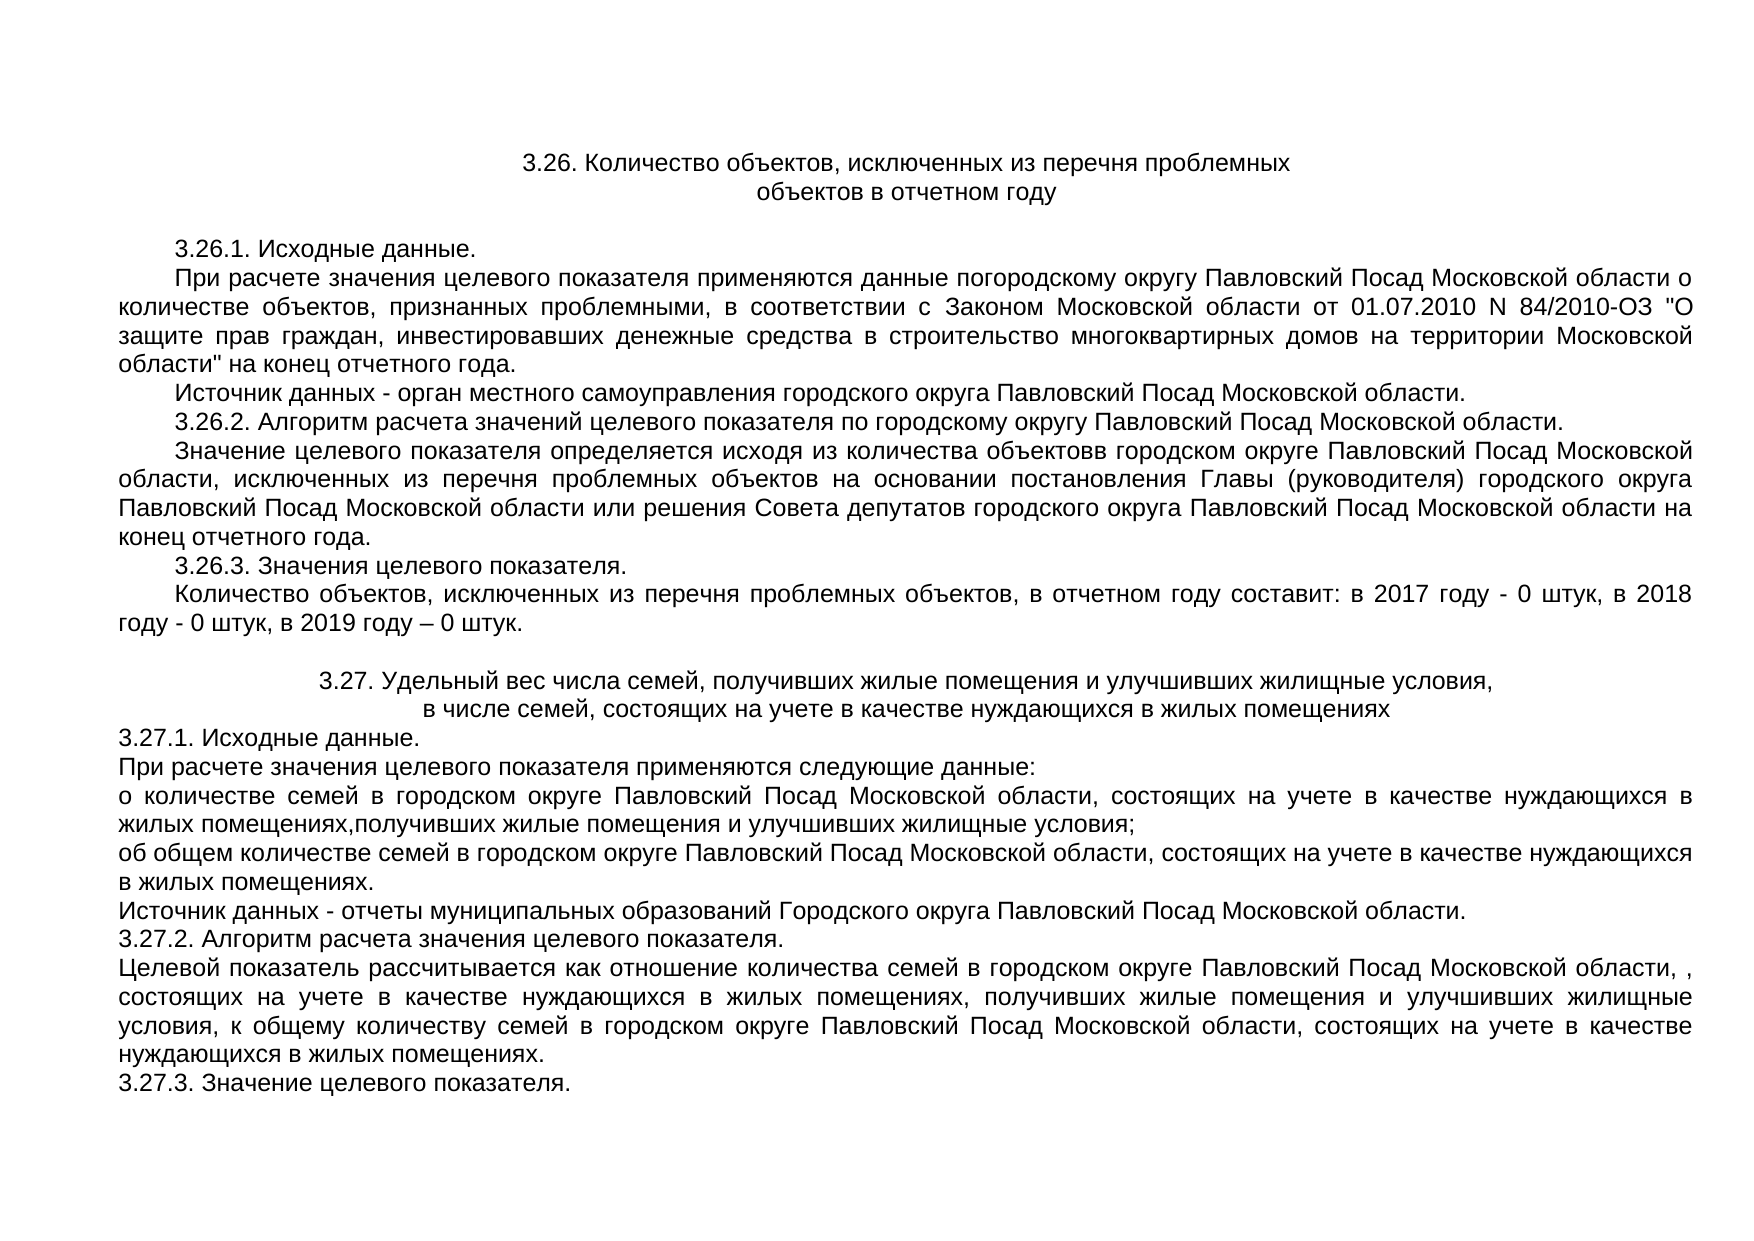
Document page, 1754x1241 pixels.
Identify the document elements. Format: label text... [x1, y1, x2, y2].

text 3.27.1. Исходные данные. [118, 723, 1695, 752]
text 3.26.2. Алгоритм расчета значений целевого показателя по городскому округу Павловский Посад Московской области. [118, 407, 1695, 436]
text Источник данных - отчеты муниципальных образований Городского округа Павловский Посад Московской области. [118, 896, 1695, 924]
text При расчете значения целевого показателя применяются данные погородскому округу Павловский Посад Московской области о количестве объектов, признанных проблемными, в соответствии с Законом Московской области от 01.07.2010 N 84/2010-ОЗ "О защите прав граждан, инвестировавших денежные средства в строительство многоквартирных домов на территории Московской области" на конец отчетного года. [118, 263, 1695, 378]
text Целевой показатель рассчитывается как отношение количества семей в городском округе Павловский Посад Московской области, , состоящих на учете в качестве нуждающихся в жилых помещениях, получивших жилые помещения и улучшивших жилищные условия, к общему количеству семей в городском округе Павловский Посад Московской области, состоящих на учете в качестве нуждающихся в жилых помещениях. [118, 953, 1695, 1068]
text Количество объектов, исключенных из перечня проблемных объектов, в отчетном году составит: в 2017 году - 0 штук, в 2018 году - 0 штук, в 2019 году – 0 штук. [118, 579, 1695, 637]
text При расчете значения целевого показателя применяются следующие данные: [118, 752, 1695, 781]
text 3.27.3. Значение целевого показателя. [118, 1068, 1695, 1097]
text 3.26. Количество объектов, исключенных из перечня проблемных [118, 148, 1695, 177]
text Источник данных - орган местного самоуправления городского округа Павловский Посад Московской области. [118, 378, 1695, 407]
text в числе семей, состоящих на учете в качестве нуждающихся в жилых помещениях [118, 694, 1695, 723]
text о количестве семей в городском округе Павловский Посад Московской области, состоящих на учете в качестве нуждающихся в жилых помещениях,получивших жилые помещения и улучшивших жилищные условия; [118, 781, 1695, 838]
text 3.27. Удельный вес числа семей, получивших жилые помещения и улучшивших жилищные условия, [118, 666, 1695, 694]
text Значение целевого показателя определяется исходя из количества объектовв городском округе Павловский Посад Московской области, исключенных из перечня проблемных объектов на основании постановления Главы (руководителя) городского округа Павловский Посад Московской области или решения Совета депутатов городского округа Павловский Посад Московской области на конец отчетного года. [118, 436, 1695, 551]
text 3.27.2. Алгоритм расчета значения целевого показателя. [118, 924, 1695, 953]
text объектов в отчетном году [118, 177, 1695, 206]
text 3.26.3. Значения целевого показателя. [118, 551, 1695, 579]
text об общем количестве семей в городском округе Павловский Посад Московской области, состоящих на учете в качестве нуждающихся в жилых помещениях. [118, 838, 1695, 896]
text 3.26.1. Исходные данные. [118, 234, 1695, 263]
